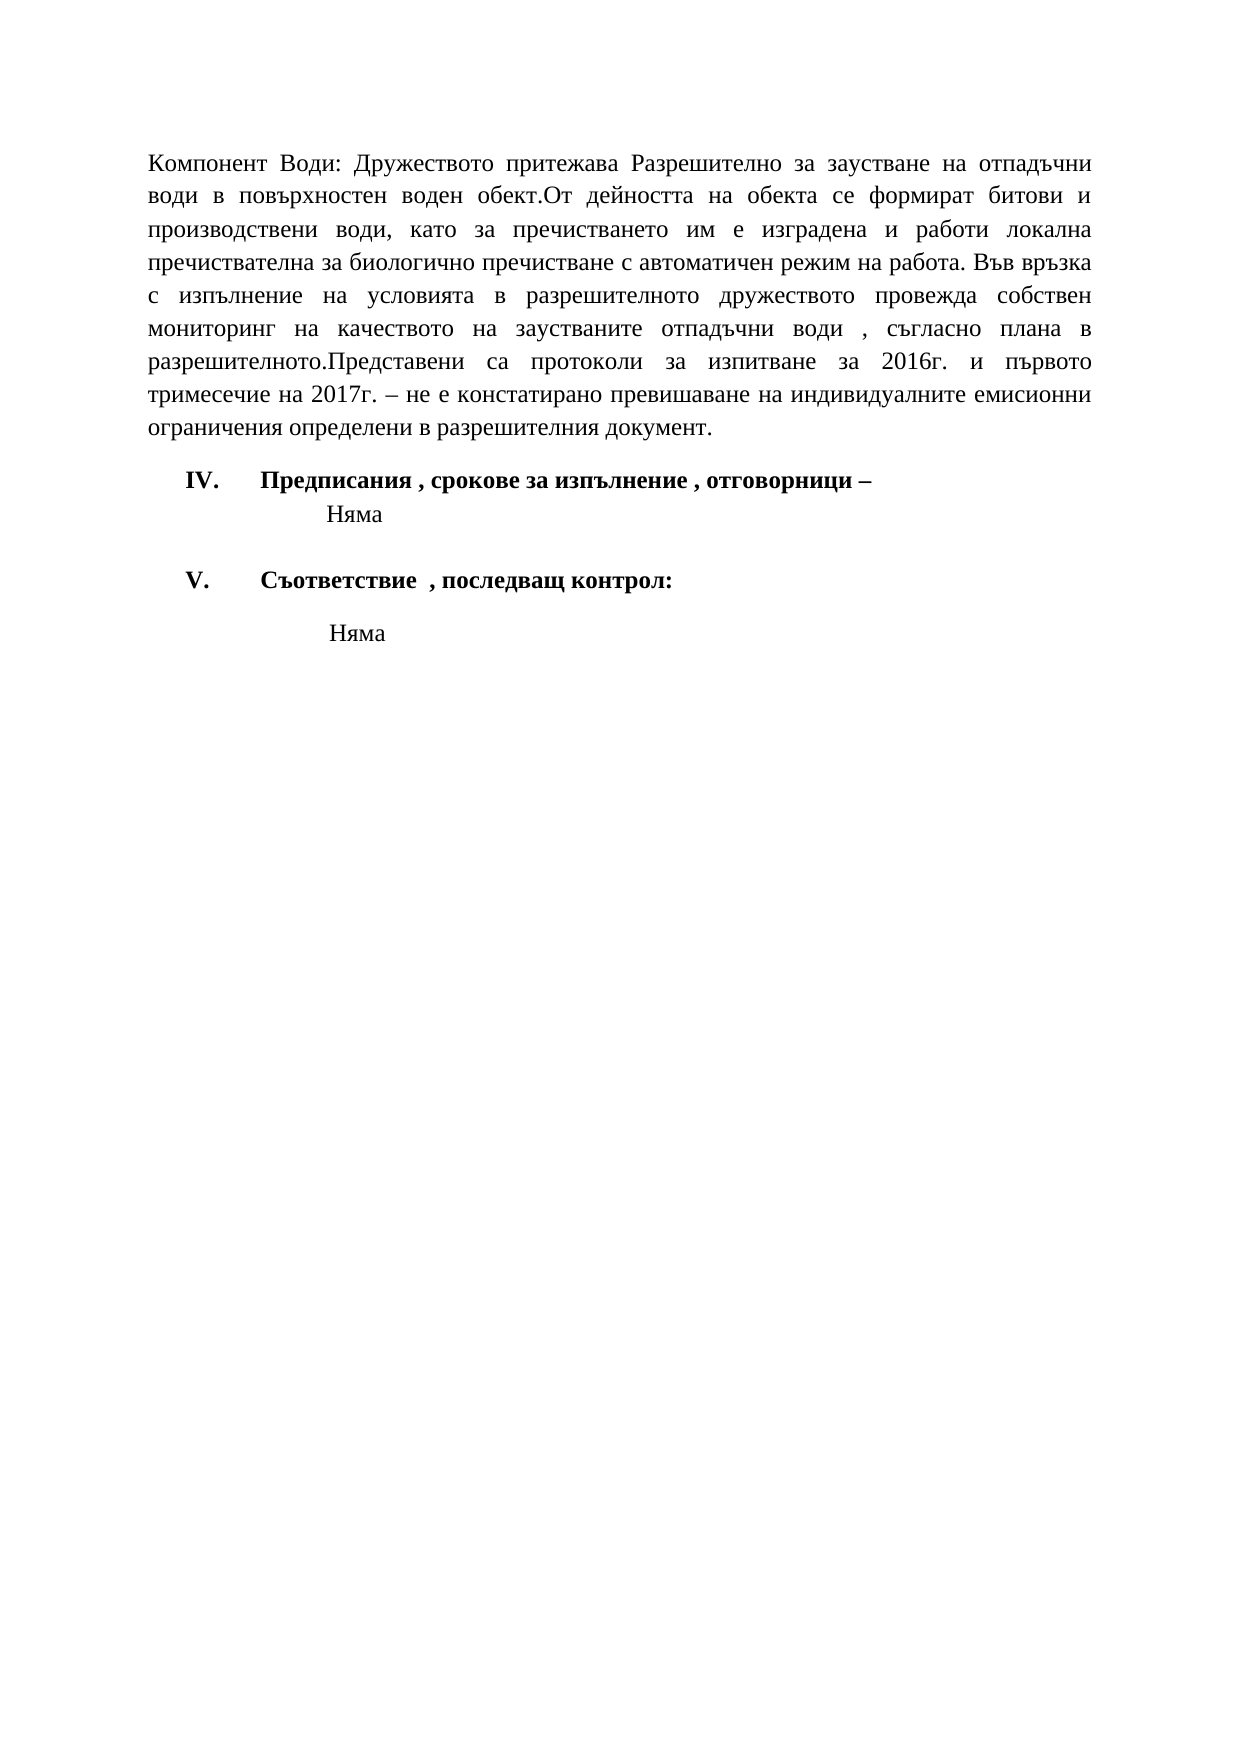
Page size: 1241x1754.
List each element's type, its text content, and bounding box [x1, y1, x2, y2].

list Няма [326, 499, 1093, 527]
list Съответствие , последващ контрол: [185, 565, 1093, 593]
text Няма [148, 618, 1093, 647]
text Компонент Води: Дружеството притежава Разрешително за заустване на отпадъчни води в повърхностен воден обект.От дейността на обекта се формират битови и производствени води, като за пречистването им е изградена и работи локална пречиствателна за биологично пречистване с автоматичен режим на работа. Във връзка с изпълнение на условията в разрешителното дружеството провежда собствен мониторинг на качеството на заустваните отпадъчни води , съгласно плана в разрешителното.Представени са протоколи за изпитване за 2016г. и първото тримесечие на 2017г. – не е констатирано превишаване на индивидуалните емисионни ограничения определени в разрешителния документ. [148, 148, 1093, 441]
list Предписания , срокове за изпълнение , отговорници – [185, 466, 1093, 494]
